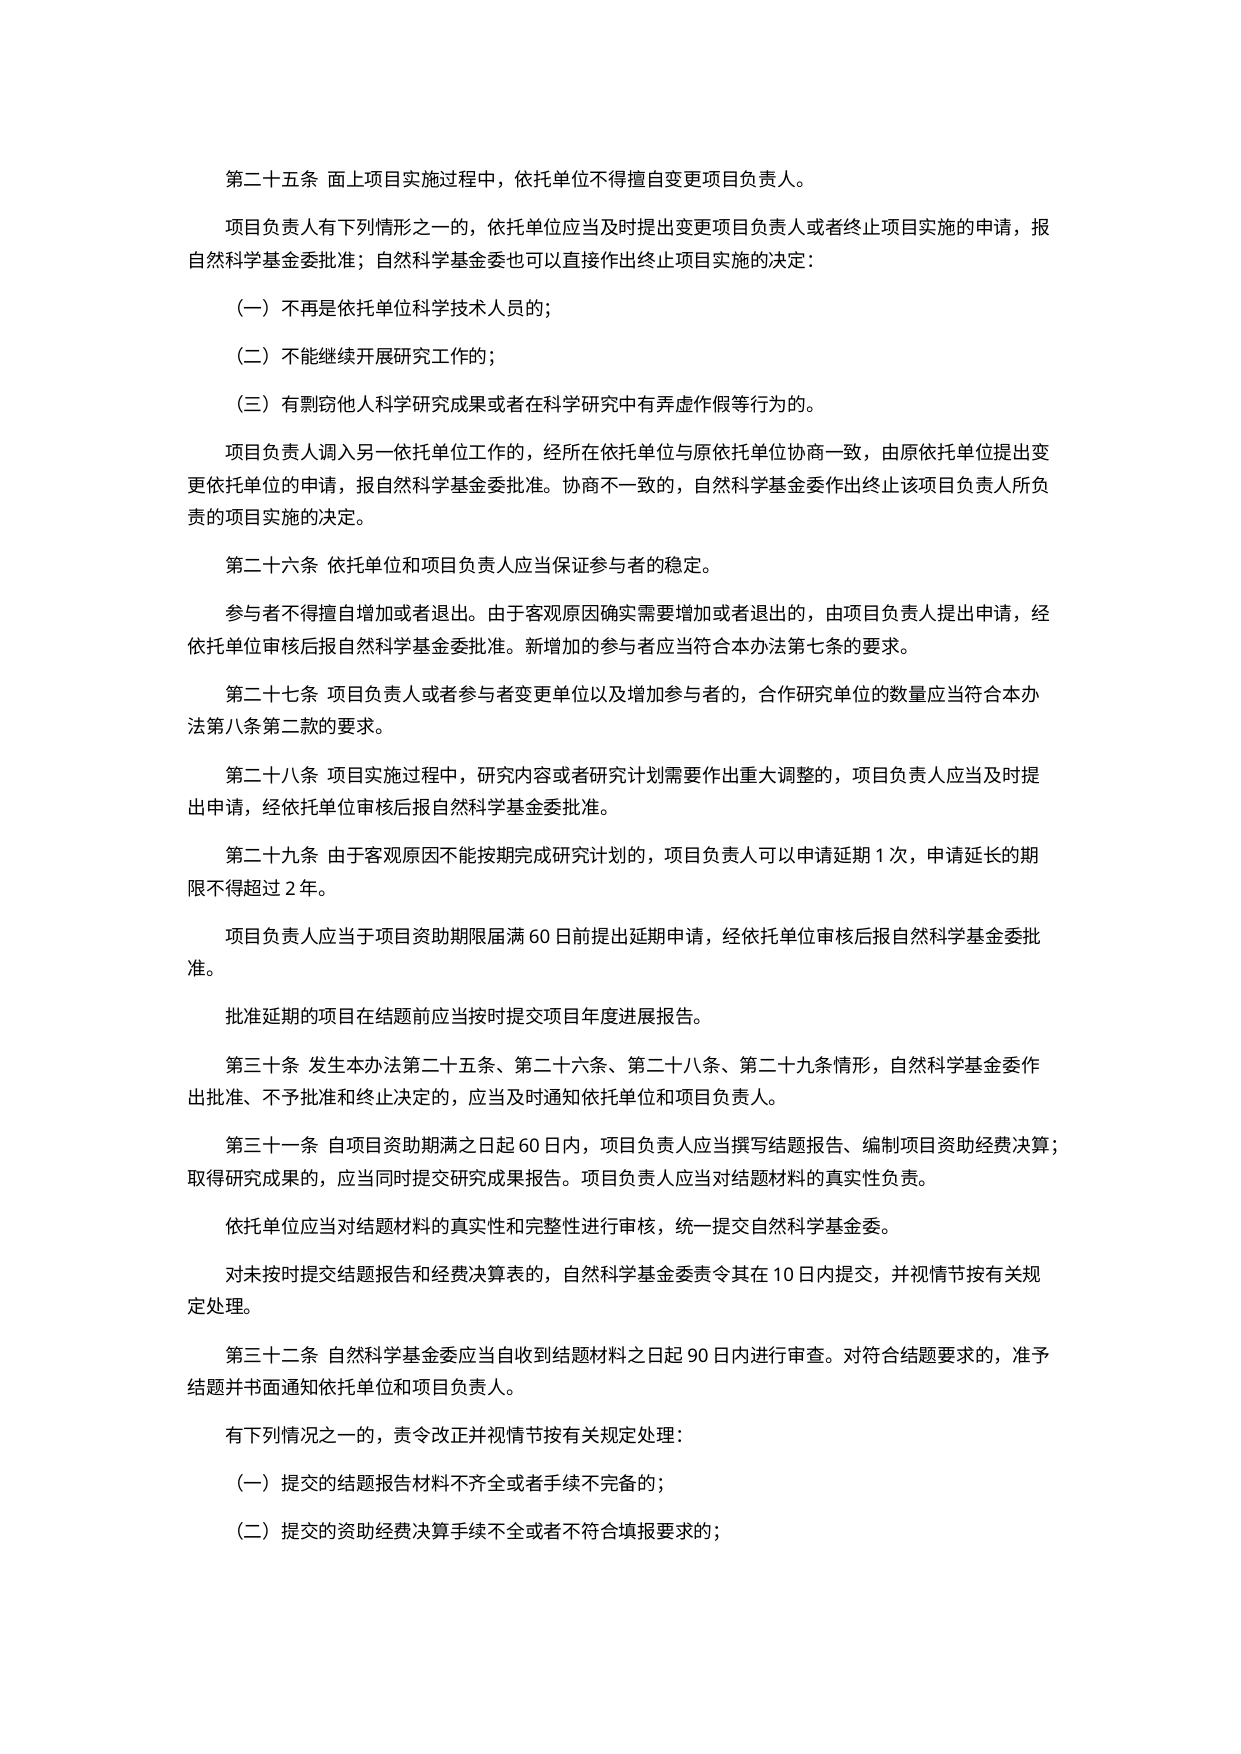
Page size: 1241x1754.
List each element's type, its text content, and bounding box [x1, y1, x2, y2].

text 第二十九条 由于客观原因不能按期完成研究计划的，项目负责人可以申请延期1次，申请延长的期限不得超过2年。 [187, 838, 1053, 903]
text 参与者不得擅自增加或者退出。由于客观原因确实需要增加或者退出的，由项目负责人提出申请，经依托单位审核后报自然科学基金委批准。新增加的参与者应当符合本办法第七条的要求。 [187, 596, 1053, 661]
text 项目负责人应当于项目资助期限届满60日前提出延期申请，经依托单位审核后报自然科学基金委批准。 [187, 919, 1053, 984]
text （一）不再是依托单位科学技术人员的； [187, 291, 1053, 323]
text （二）不能继续开展研究工作的； [187, 339, 1053, 371]
text （三）有剽窃他人科学研究成果或者在科学研究中有弄虚作假等行为的。 [187, 387, 1053, 419]
text 对未按时提交结题报告和经费决算表的，自然科学基金委责令其在10日内提交，并视情节按有关规定处理。 [187, 1257, 1053, 1322]
text 第三十二条 自然科学基金委应当自收到结题材料之日起90日内进行审查。对符合结题要求的，准予结题并书面通知依托单位和项目负责人。 [187, 1338, 1053, 1403]
text 第二十八条 项目实施过程中，研究内容或者研究计划需要作出重大调整的，项目负责人应当及时提出申请，经依托单位审核后报自然科学基金委批准。 [187, 758, 1053, 823]
text 第二十五条 面上项目实施过程中，依托单位不得擅自变更项目负责人。 [187, 162, 1053, 194]
text 第三十一条 自项目资助期满之日起60日内，项目负责人应当撰写结题报告、编制项目资助经费决算；取得研究成果的，应当同时提交研究成果报告。项目负责人应当对结题材料的真实性负责。 [187, 1128, 1053, 1193]
text （一）提交的结题报告材料不齐全或者手续不完备的； [187, 1466, 1053, 1499]
text 项目负责人调入另一依托单位工作的，经所在依托单位与原依托单位协商一致，由原依托单位提出变更依托单位的申请，报自然科学基金委批准。协商不一致的，自然科学基金委作出终止该项目负责人所负责的项目实施的决定。 [187, 435, 1053, 533]
text （二）提交的资助经费决算手续不全或者不符合填报要求的； [187, 1514, 1053, 1547]
text 第二十七条 项目负责人或者参与者变更单位以及增加参与者的，合作研究单位的数量应当符合本办法第八条第二款的要求。 [187, 677, 1053, 742]
text 依托单位应当对结题材料的真实性和完整性进行审核，统一提交自然科学基金委。 [187, 1209, 1053, 1241]
text 项目负责人有下列情形之一的，依托单位应当及时提出变更项目负责人或者终止项目实施的申请，报自然科学基金委批准；自然科学基金委也可以直接作出终止项目实施的决定： [187, 210, 1053, 275]
text 批准延期的项目在结题前应当按时提交项目年度进展报告。 [187, 999, 1053, 1032]
text 第三十条 发生本办法第二十五条、第二十六条、第二十八条、第二十九条情形，自然科学基金委作出批准、不予批准和终止决定的，应当及时通知依托单位和项目负责人。 [187, 1048, 1053, 1113]
text 有下列情况之一的，责令改正并视情节按有关规定处理： [187, 1418, 1053, 1451]
text 第二十六条 依托单位和项目负责人应当保证参与者的稳定。 [187, 548, 1053, 581]
